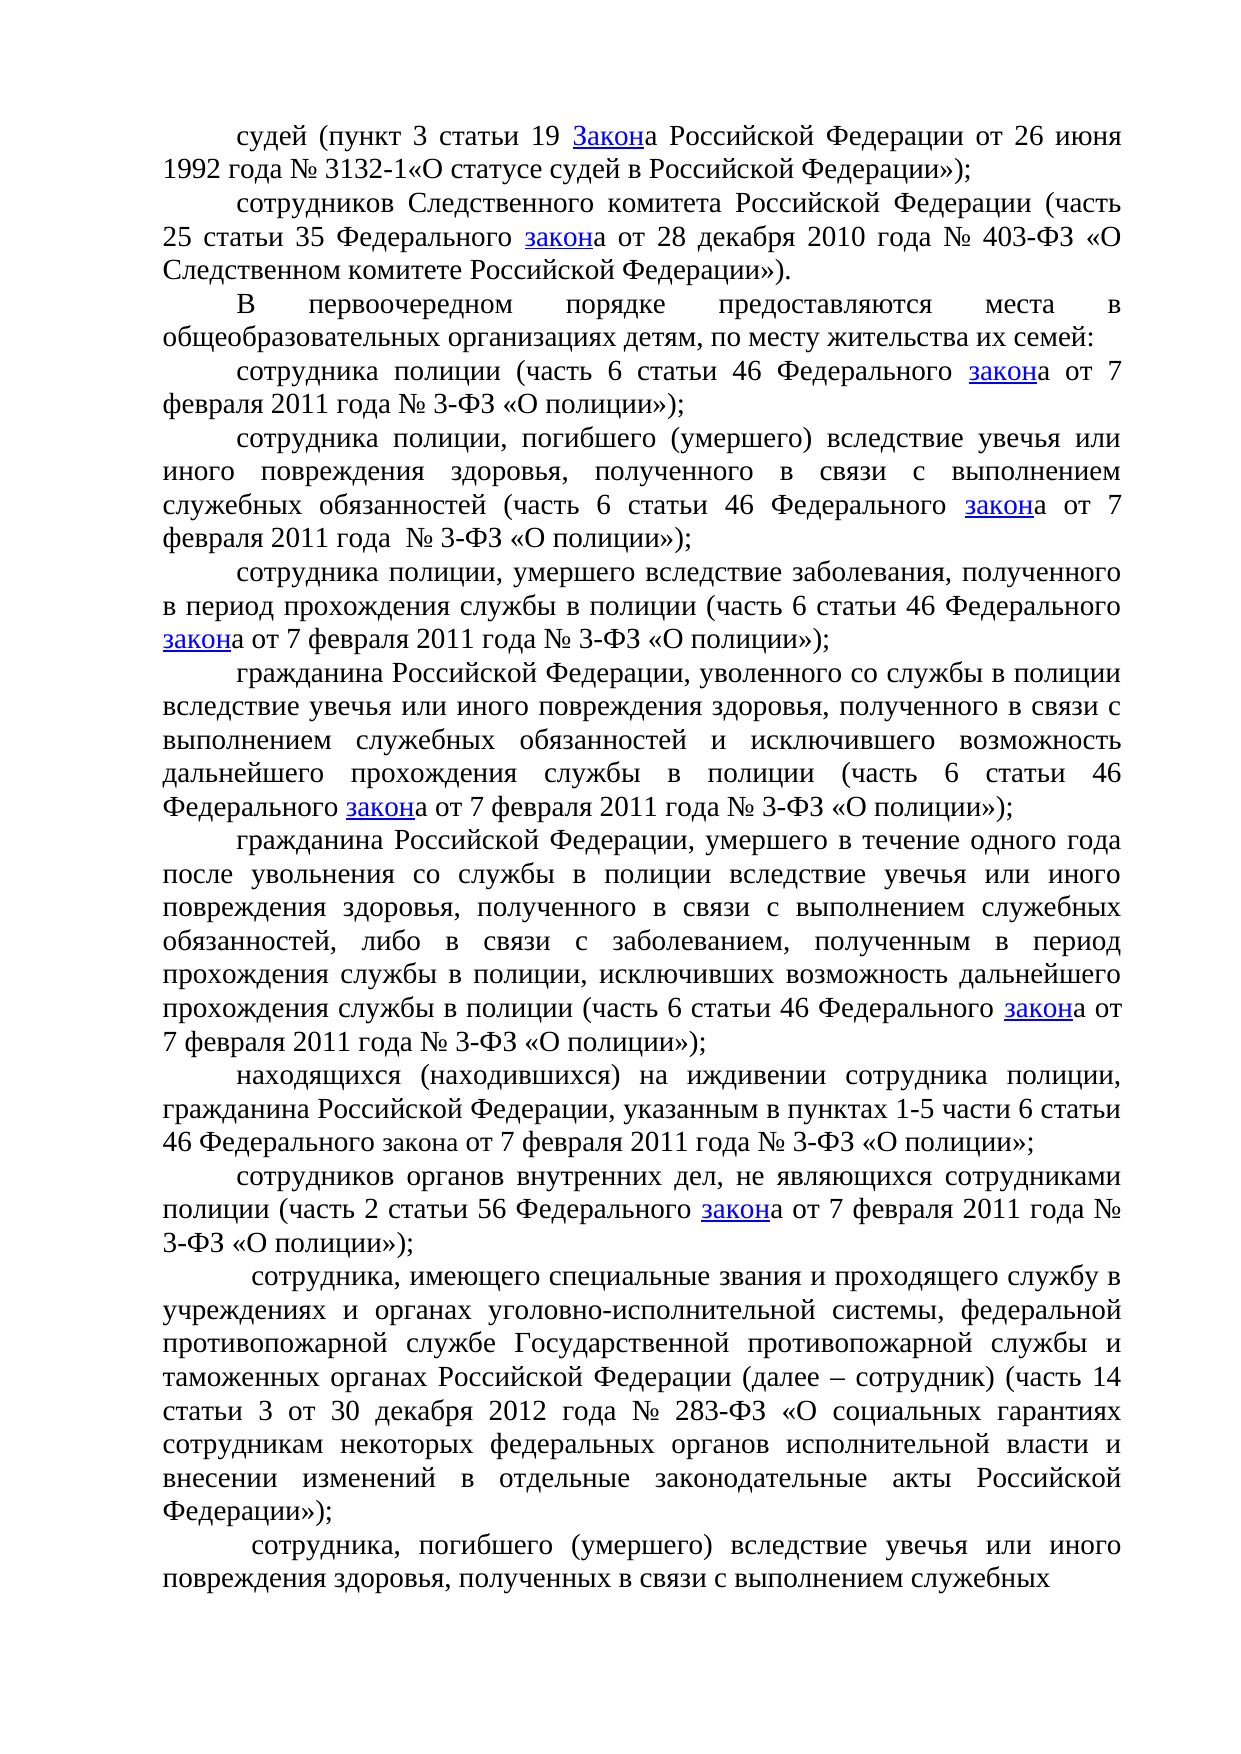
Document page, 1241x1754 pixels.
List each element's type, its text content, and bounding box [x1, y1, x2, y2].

text сотрудника, имеющего специальные звания и проходящего службу в учреждениях и органах уголовно-исполнительной системы, федеральной противопожарной службе Государственной противопожарной службы и таможенных органах Российской Федерации (далее – сотрудник) (часть 14 статьи 3 от 30 декабря 2012 года № 283-ФЗ «О социальных гарантиях сотрудникам некоторых федеральных органов исполнительной власти и внесении изменений в отдельные законодательные акты Российской Федерации»); [162, 1258, 1122, 1527]
text В первоочередном порядке предоставляются места в общеобразовательных организациях детям, по месту жительства их семей: [162, 286, 1122, 353]
text сотрудника полиции (часть 6 статьи 46 Федерального закона от 7 февраля 2011 года № 3-ФЗ «О полиции»); [162, 353, 1122, 420]
text сотрудника полиции, погибшего (умершего) вследствие увечья или иного повреждения здоровья, полученного в связи с выполнением служебных обязанностей (часть 6 статьи 46 Федерального закона от 7 февраля 2011 года № 3-ФЗ «О полиции»); [162, 420, 1122, 554]
text сотрудников Следственного комитета Российской Федерации (часть 25 статьи 35 Федерального закона от 28 декабря 2010 года № 403-ФЗ «О Следственном комитете Российской Федерации»). [162, 185, 1122, 286]
text гражданина Российской Федерации, умершего в течение одного года после увольнения со службы в полиции вследствие увечья или иного повреждения здоровья, полученного в связи с выполнением служебных обязанностей, либо в связи с заболеванием, полученным в период прохождения службы в полиции, исключивших возможность дальнейшего прохождения службы в полиции (часть 6 статьи 46 Федерального закона от 7 февраля 2011 года № 3-ФЗ «О полиции»); [162, 822, 1122, 1057]
text находящихся (находившихся) на иждивении сотрудника полиции, гражданина Российской Федерации, указанным в пунктах 1-5 части 6 статьи 46 Федерального закона от 7 февраля 2011 года № 3-ФЗ «О полиции»; [162, 1057, 1122, 1158]
text сотрудника полиции, умершего вследствие заболевания, полученного в период прохождения службы в полиции (часть 6 статьи 46 Федерального закона от 7 февраля 2011 года № 3-ФЗ «О полиции»); [162, 554, 1122, 655]
text сотрудников органов внутренних дел, не являющихся сотрудниками полиции (часть 2 статьи 56 Федерального закона от 7 февраля 2011 года № 3-ФЗ «О полиции»); [162, 1158, 1122, 1258]
text сотрудника, погибшего (умершего) вследствие увечья или иного повреждения здоровья, полученных в связи с выполнением служебных [162, 1527, 1122, 1594]
text судей (пункт 3 статьи 19 Закона Российской Федерации от 26 июня 1992 года № 3132-1«О статусе судей в Российской Федерации»); [162, 118, 1122, 185]
text гражданина Российской Федерации, уволенного со службы в полиции вследствие увечья или иного повреждения здоровья, полученного в связи с выполнением служебных обязанностей и исключившего возможность дальнейшего прохождения службы в полиции (часть 6 статьи 46 Федерального закона от 7 февраля 2011 года № 3-ФЗ «О полиции»); [162, 655, 1122, 822]
